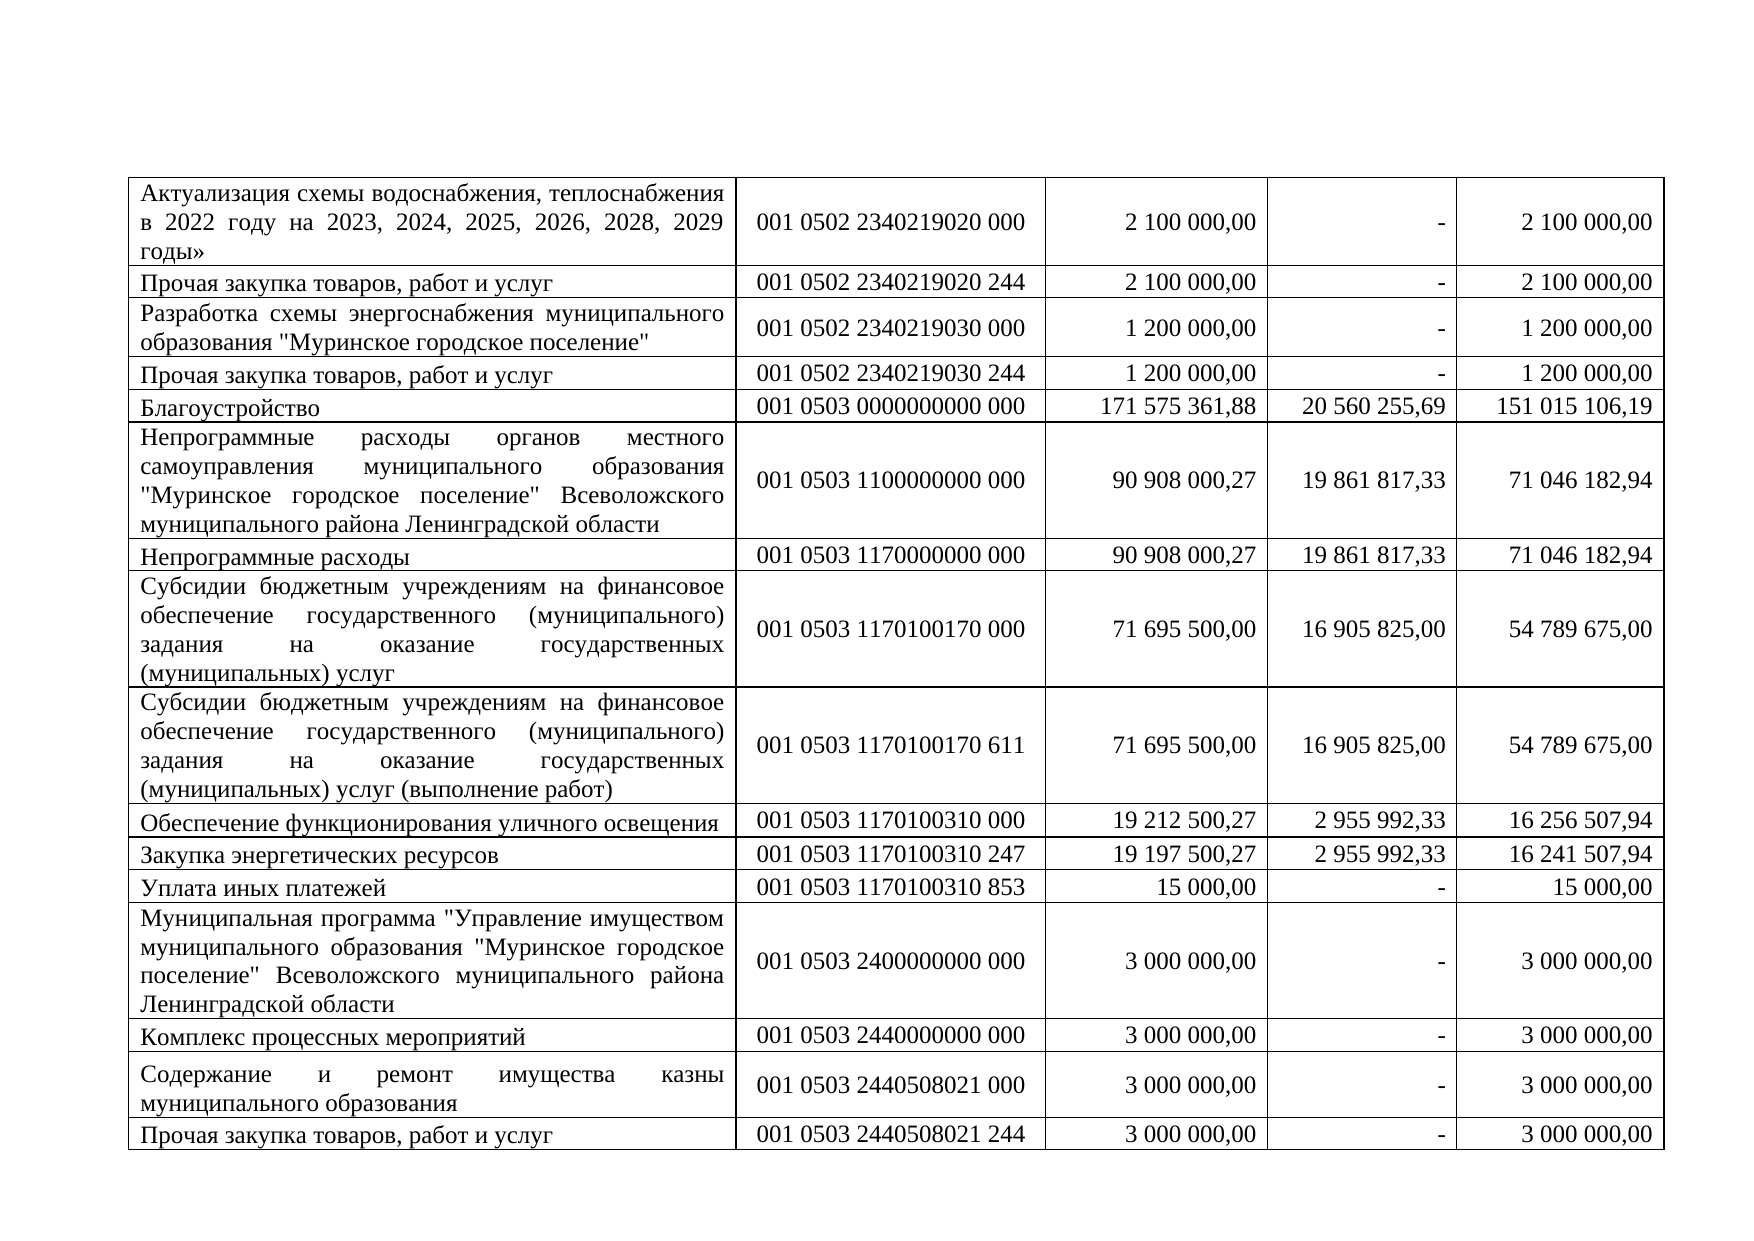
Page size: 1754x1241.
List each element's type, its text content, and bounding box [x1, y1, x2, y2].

table_cell 2 955 992,33 [1268, 838, 1456, 869]
table_cell Благоустройство [129, 390, 735, 421]
table_cell 20 560 255,69 [1268, 390, 1456, 421]
table_cell 001 0503 1170100170 611 [737, 688, 1045, 802]
table_cell 2 955 992,33 [1268, 804, 1456, 836]
table_cell Прочая закупка товаров, работ и услуг [129, 357, 735, 389]
table_cell 19 861 817,33 [1268, 423, 1456, 537]
table_cell Комплекс процессных мероприятий [129, 1019, 735, 1051]
table_cell 001 0503 1170100310 853 [737, 870, 1045, 902]
table_cell 1 200 000,00 [1457, 298, 1663, 356]
table_cell 54 789 675,00 [1457, 571, 1663, 686]
table_cell Содержание и ремонт имущества казны муниципального образования [129, 1052, 735, 1117]
table_cell 001 0503 2440508021 000 [737, 1052, 1045, 1117]
table_cell Обеспечение функционирования уличного освещения [129, 804, 735, 836]
table_cell 16 905 825,00 [1268, 688, 1456, 802]
table_cell 90 908 000,27 [1046, 539, 1267, 570]
table_cell 001 0502 2340219030 244 [737, 357, 1045, 389]
table_cell 001 0503 1170000000 000 [737, 539, 1045, 570]
table_cell - [1268, 178, 1456, 264]
table_cell - [1268, 903, 1456, 1018]
table_cell 71 046 182,94 [1457, 423, 1663, 537]
table_cell 19 212 500,27 [1046, 804, 1267, 836]
table_cell 001 0503 0000000000 000 [737, 390, 1045, 421]
table_cell 90 908 000,27 [1046, 423, 1267, 537]
table_cell 151 015 106,19 [1457, 390, 1663, 421]
table_cell Закупка энергетических ресурсов [129, 838, 735, 869]
table_cell 71 046 182,94 [1457, 539, 1663, 570]
table_cell Прочая закупка товаров, работ и услуг [129, 266, 735, 297]
table_cell 001 0503 1170100310 247 [737, 838, 1045, 869]
table_cell Муниципальная программа "Управление имуществом муниципального образования "Муринское городское поселение" Всеволожского муниципального района Ленинградской области [129, 903, 735, 1018]
table_cell 001 0503 1100000000 000 [737, 423, 1045, 537]
table_cell 001 0503 2440000000 000 [737, 1019, 1045, 1051]
table_cell 15 000,00 [1457, 870, 1663, 902]
table_cell - [1268, 1118, 1456, 1149]
table_cell 1 200 000,00 [1046, 298, 1267, 356]
table_cell 3 000 000,00 [1046, 903, 1267, 1018]
table_cell 3 000 000,00 [1457, 903, 1663, 1018]
table_cell - [1268, 1052, 1456, 1117]
table_cell Уплата иных платежей [129, 870, 735, 902]
table_cell Непрограммные расходы органов местного самоуправления муниципального образования "Муринское городское поселение" Всеволожского муниципального района Ленинградской области [129, 423, 735, 537]
table_cell 171 575 361,88 [1046, 390, 1267, 421]
table_cell 15 000,00 [1046, 870, 1267, 902]
table_cell 16 256 507,94 [1457, 804, 1663, 836]
table_cell 2 100 000,00 [1046, 266, 1267, 297]
table_cell - [1268, 357, 1456, 389]
table_cell 001 0502 2340219020 000 [737, 178, 1045, 264]
table_cell 3 000 000,00 [1457, 1019, 1663, 1051]
table_cell 54 789 675,00 [1457, 688, 1663, 802]
table_cell 3 000 000,00 [1046, 1019, 1267, 1051]
table_cell 2 100 000,00 [1046, 178, 1267, 264]
table_cell Разработка схемы энергоснабжения муниципального образования "Муринское городское поселение" [129, 298, 735, 356]
table_cell Непрограммные расходы [129, 539, 735, 570]
table_cell Актуализация схемы водоснабжения, теплоснабжения в 2022 году на 2023, 2024, 2025, 2026, 2028, 2029 годы» [129, 178, 735, 264]
table_cell 16 241 507,94 [1457, 838, 1663, 869]
table_cell 3 000 000,00 [1457, 1052, 1663, 1117]
table_cell 001 0502 2340219020 244 [737, 266, 1045, 297]
table_cell 001 0503 2440508021 244 [737, 1118, 1045, 1149]
table_cell 1 200 000,00 [1046, 357, 1267, 389]
table_cell 001 0503 1170100310 000 [737, 804, 1045, 836]
table_cell 3 000 000,00 [1457, 1118, 1663, 1149]
table_cell 19 197 500,27 [1046, 838, 1267, 869]
table_cell 001 0503 2400000000 000 [737, 903, 1045, 1018]
table_cell - [1268, 870, 1456, 902]
table_cell Субсидии бюджетным учреждениям на финансовое обеспечение государственного (муниципального) задания на оказание государственных (муниципальных) услуг [129, 571, 735, 686]
table_cell - [1268, 266, 1456, 297]
table_cell Субсидии бюджетным учреждениям на финансовое обеспечение государственного (муниципального) задания на оказание государственных (муниципальных) услуг (выполнение работ) [129, 688, 735, 802]
table_cell Прочая закупка товаров, работ и услуг [129, 1118, 735, 1149]
table_cell 71 695 500,00 [1046, 571, 1267, 686]
table_cell 001 0503 1170100170 000 [737, 571, 1045, 686]
table_cell 1 200 000,00 [1457, 357, 1663, 389]
table_cell 16 905 825,00 [1268, 571, 1456, 686]
table_cell 2 100 000,00 [1457, 178, 1663, 264]
table_cell 3 000 000,00 [1046, 1052, 1267, 1117]
table_cell 3 000 000,00 [1046, 1118, 1267, 1149]
table_cell 71 695 500,00 [1046, 688, 1267, 802]
table_cell 19 861 817,33 [1268, 539, 1456, 570]
table_cell 001 0502 2340219030 000 [737, 298, 1045, 356]
table_cell - [1268, 1019, 1456, 1051]
table_cell - [1268, 298, 1456, 356]
table_cell 2 100 000,00 [1457, 266, 1663, 297]
